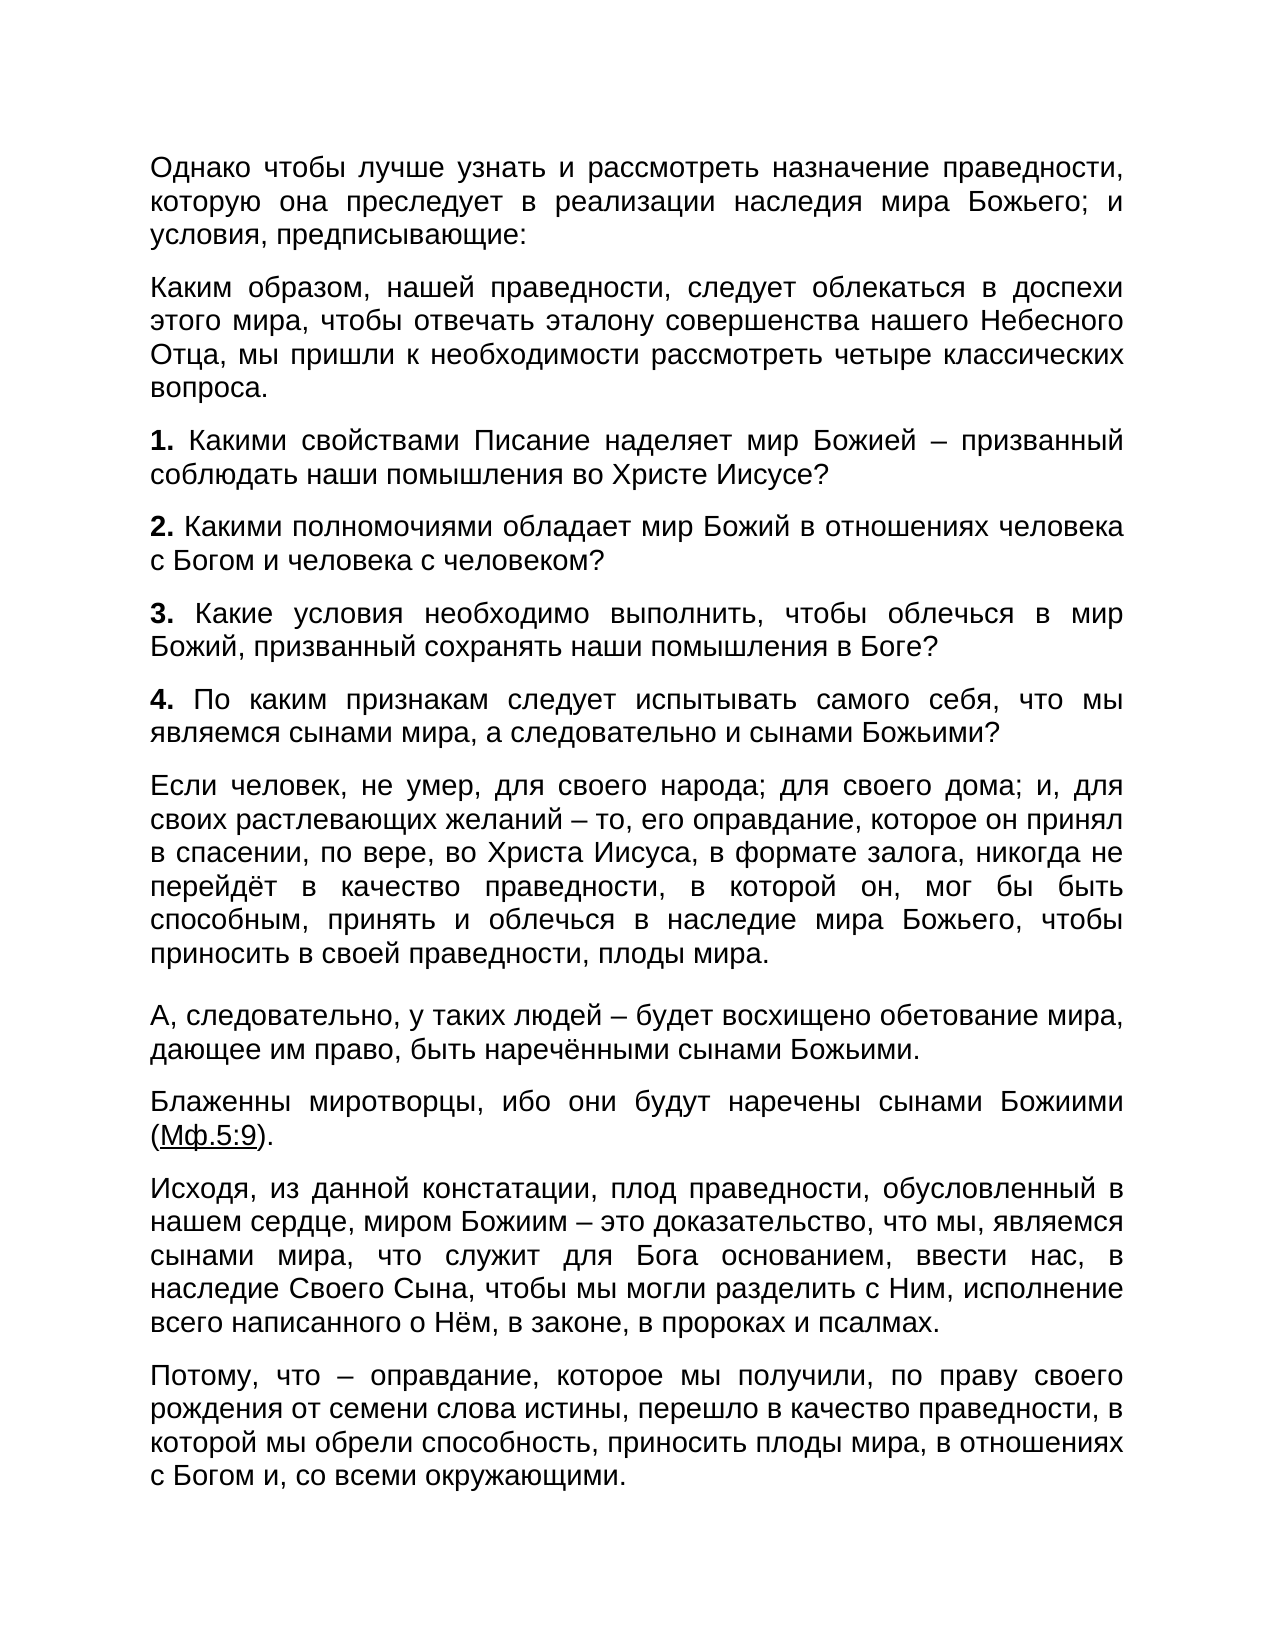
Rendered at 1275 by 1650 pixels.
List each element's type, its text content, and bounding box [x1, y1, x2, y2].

text Блаженны миротворцы, ибо они будут наречены сынами Божиими (Мф.5:9). [150, 1084, 1125, 1151]
text А, следовательно, у таких людей – будет восхищено обетование мира, дающее им право, быть наречёнными сынами Божьими. [150, 998, 1125, 1065]
text Однако чтобы лучше узнать и рассмотреть назначение праведности, которую она преследует в реализации наследия мира Божьего; и условия, предписывающие: [150, 150, 1125, 251]
text 4. По каким признакам следует испытывать самого себя, что мы являемся сынами мира, а следовательно и сынами Божьими? [150, 682, 1125, 749]
text Потому, что – оправдание, которое мы получили, по праву своего рождения от семени слова истины, перешло в качество праведности, в которой мы обрели способность, приносить плоды мира, в отношениях с Богом и, со всеми окружающими. [150, 1357, 1125, 1492]
text Если человек, не умер, для своего народа; для своего дома; и, для своих растлевающих желаний – то, его оправдание, которое он принял в спасении, по вере, во Христа Иисуса, в формате залога, никогда не перейдёт в качество праведности, в которой он, мог бы быть способным, принять и облечься в наследие мира Божьего, чтобы приносить в своей праведности, плоды мира. [150, 768, 1125, 969]
text 1. Какими свойствами Писание наделяет мир Божией – призванный соблюдать наши помышления во Христе Иисусе? [150, 423, 1125, 490]
text Каким образом, нашей праведности, следует облекаться в доспехи этого мира, чтобы отвечать эталону совершенства нашего Небесного Отца, мы пришли к необходимости рассмотреть четыре классических вопроса. [150, 270, 1125, 404]
text 2. Какими полномочиями обладает мир Божий в отношениях человека с Богом и человека с человеком? [150, 509, 1125, 576]
text Исходя, из данной констатации, плод праведности, обусловленный в нашем сердце, миром Божиим – это доказательство, что мы, являемся сынами мира, что служит для Бога основанием, ввести нас, в наследие Своего Сына, чтобы мы могли разделить с Ним, исполнение всего написанного о Нём, в законе, в пророках и псалмах. [150, 1171, 1125, 1338]
text 3. Какие условия необходимо выполнить, чтобы облечься в мир Божий, призванный сохранять наши помышления в Боге? [150, 596, 1125, 663]
